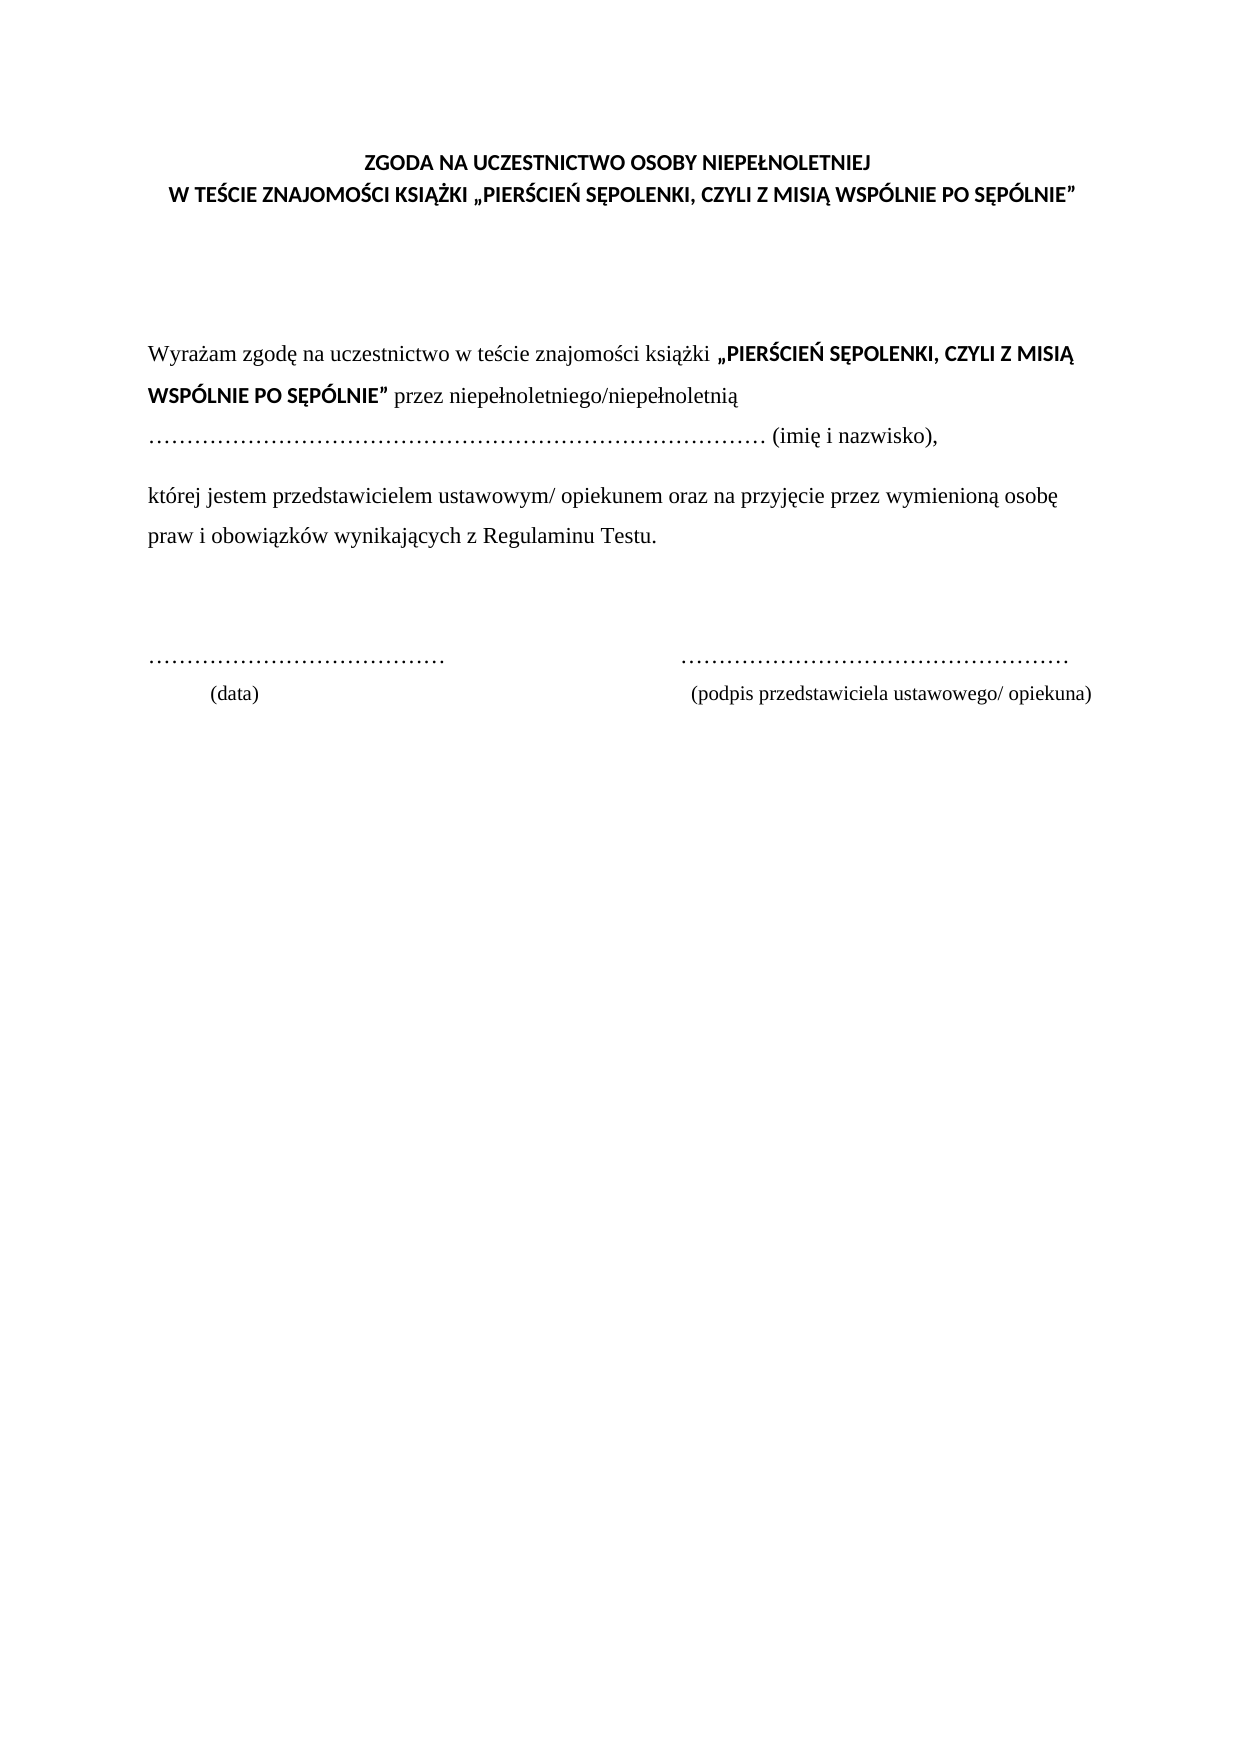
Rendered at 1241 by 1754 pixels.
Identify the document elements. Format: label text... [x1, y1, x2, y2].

text ZGODA NA UCZESTNICTWO OSOBY NIEPEŁNOLETNIEJ W TEŚCIE ZNAJOMOŚCI KSIĄŻKI „PIERŚCIEŃ SĘPOLENKI, CZYLI Z MISIĄ WSPÓLNIE PO SĘPÓLNIE” [148, 148, 1093, 208]
text której jestem przedstawicielem ustawowym/ opiekunem oraz na przyjęcie przez wymienioną osobę praw i obowiązków wynikających z Regulaminu Testu. [148, 482, 1093, 548]
text ………………………………… …………………………………………… (data) (podpis przedstawiciela ustawowego/ opiekuna) [148, 642, 1093, 705]
text Wyrażam zgodę na uczestnictwo w teście znajomości książki „PIERŚCIEŃ SĘPOLENKI, CZYLI Z MISIĄ WSPÓLNIE PO SĘPÓLNIE” przez niepełnoletniego/niepełnoletnią ……………………………………………………………………… (imię i nazwisko), [148, 339, 1093, 448]
